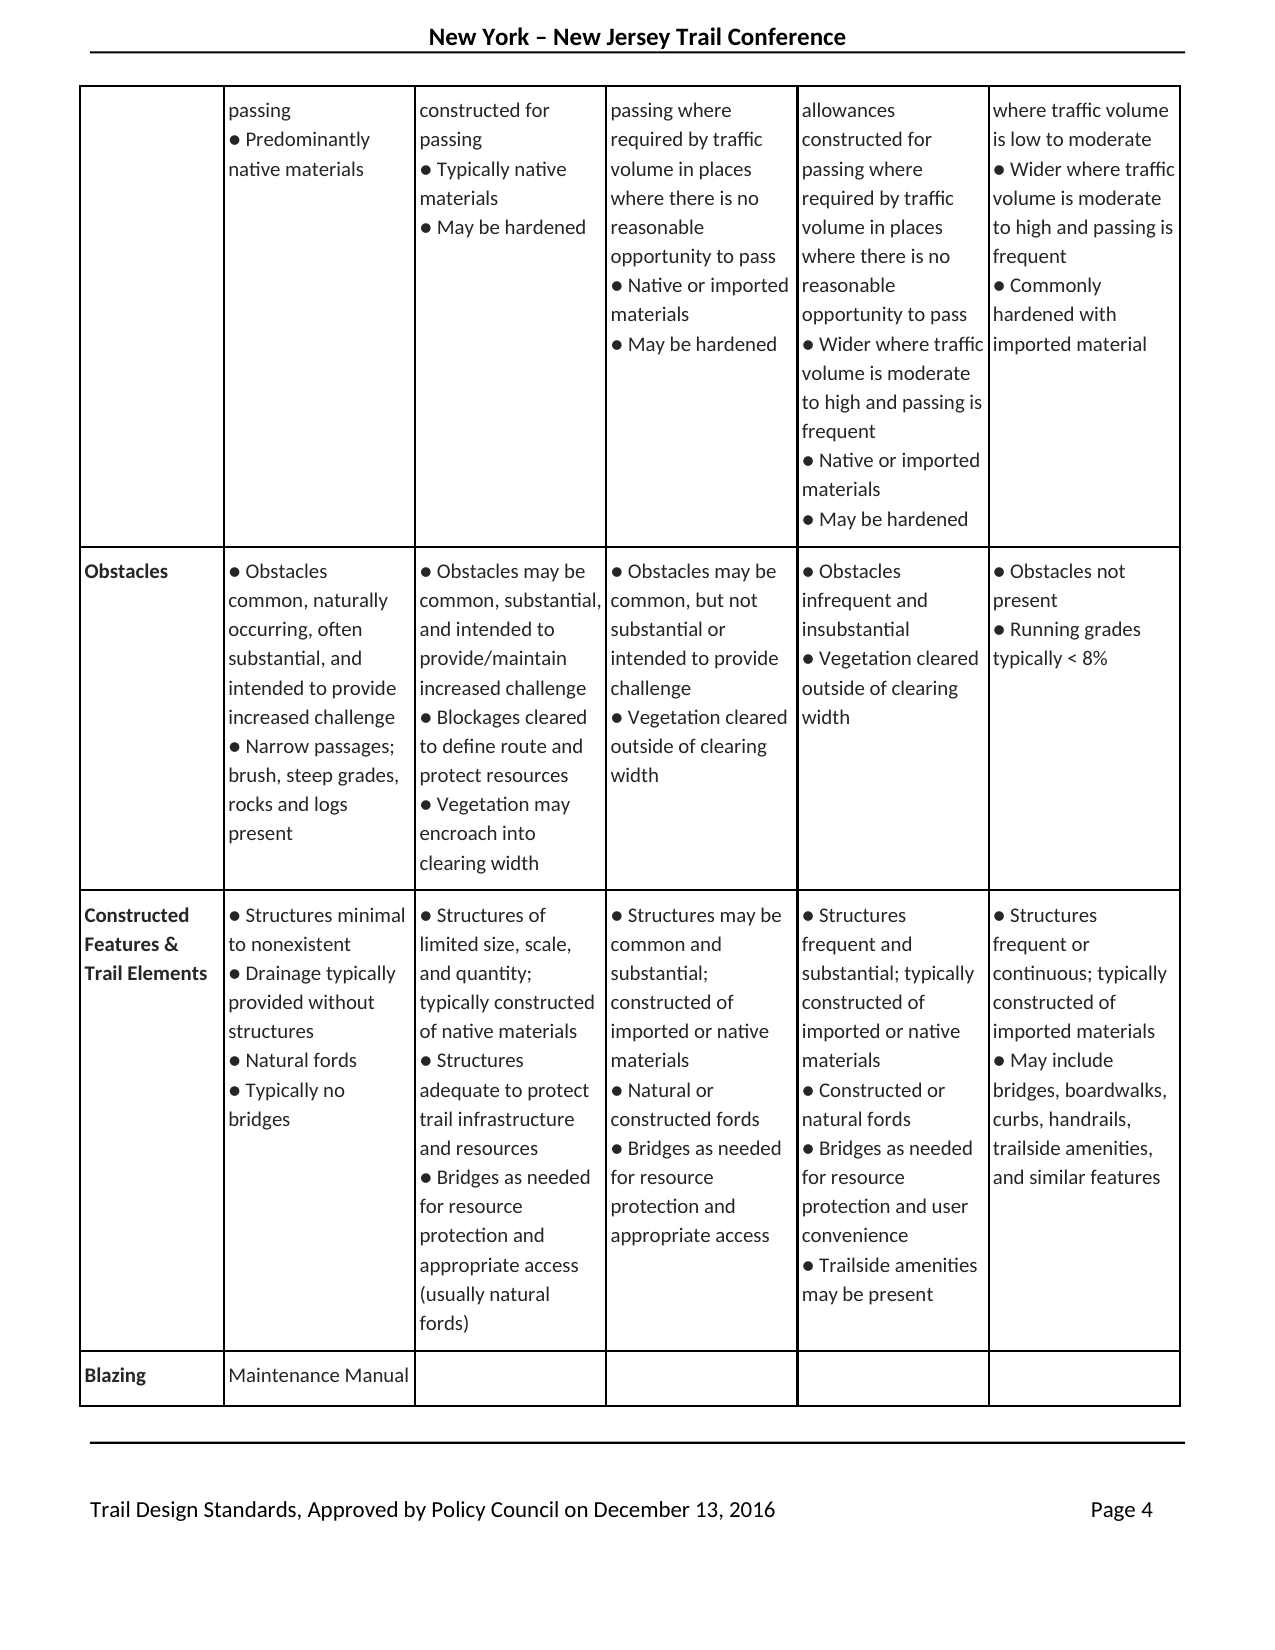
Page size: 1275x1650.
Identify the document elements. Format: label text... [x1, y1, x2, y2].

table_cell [416, 87, 605, 546]
table_cell ● Obstacles not present ● Running grades typically < 8% [990, 548, 1179, 889]
table_cell Maintenance Manual [225, 1352, 414, 1405]
table_cell [416, 1352, 605, 1405]
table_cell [990, 87, 1179, 546]
table_cell ● Obstacles common, naturally occurring, often substantial, and intended to provide increased challenge ● Narrow passages; brush, steep grades, rocks and logs present [225, 548, 414, 889]
table_cell ● Structures frequent and substantial; typically constructed of imported or native materials ● Constructed or natural fords ● Bridges as needed for resource protection and user convenience ● Trailside amenities may be present [799, 891, 988, 1350]
table_cell ● Structures minimal to nonexistent ● Drainage typically provided without structures ● Natural fords ● Typically no bridges [225, 891, 414, 1350]
table_cell [799, 1352, 988, 1405]
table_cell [81, 87, 223, 546]
table_cell [607, 1352, 796, 1405]
table_cell [990, 1352, 1179, 1405]
table_cell ● Obstacles infrequent and insubstantial ● Vegetation cleared outside of clearing width [799, 548, 988, 889]
table_cell ● Structures frequent or continuous; typically constructed of imported materials ● May include bridges, boardwalks, curbs, handrails, trailside amenities, and similar features [990, 891, 1179, 1350]
table_cell Blazing [81, 1352, 223, 1405]
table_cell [799, 87, 988, 546]
table_cell ● Structures may be common and substantial; constructed of imported or native materials ● Natural or constructed fords ● Bridges as needed for resource protection and appropriate access [607, 891, 796, 1350]
table_cell Obstacles [81, 548, 223, 889]
table_cell ● Obstacles may be common, but not substantial or intended to provide challenge ● Vegetation cleared outside of clearing width [607, 548, 796, 889]
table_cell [225, 87, 414, 546]
table_cell ● Obstacles may be common, substantial, and intended to provide/maintain increased challenge ● Blockages cleared to define route and protect resources ● Vegetation may encroach into clearing width [416, 548, 605, 889]
table_cell Constructed Features & Trail Elements [81, 891, 223, 1350]
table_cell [607, 87, 796, 546]
table_cell ● Structures of limited size, scale, and quantity; typically constructed of native materials ● Structures adequate to protect trail infrastructure and resources ● Bridges as needed for resource protection and appropriate access (usually natural fords) [416, 891, 605, 1350]
